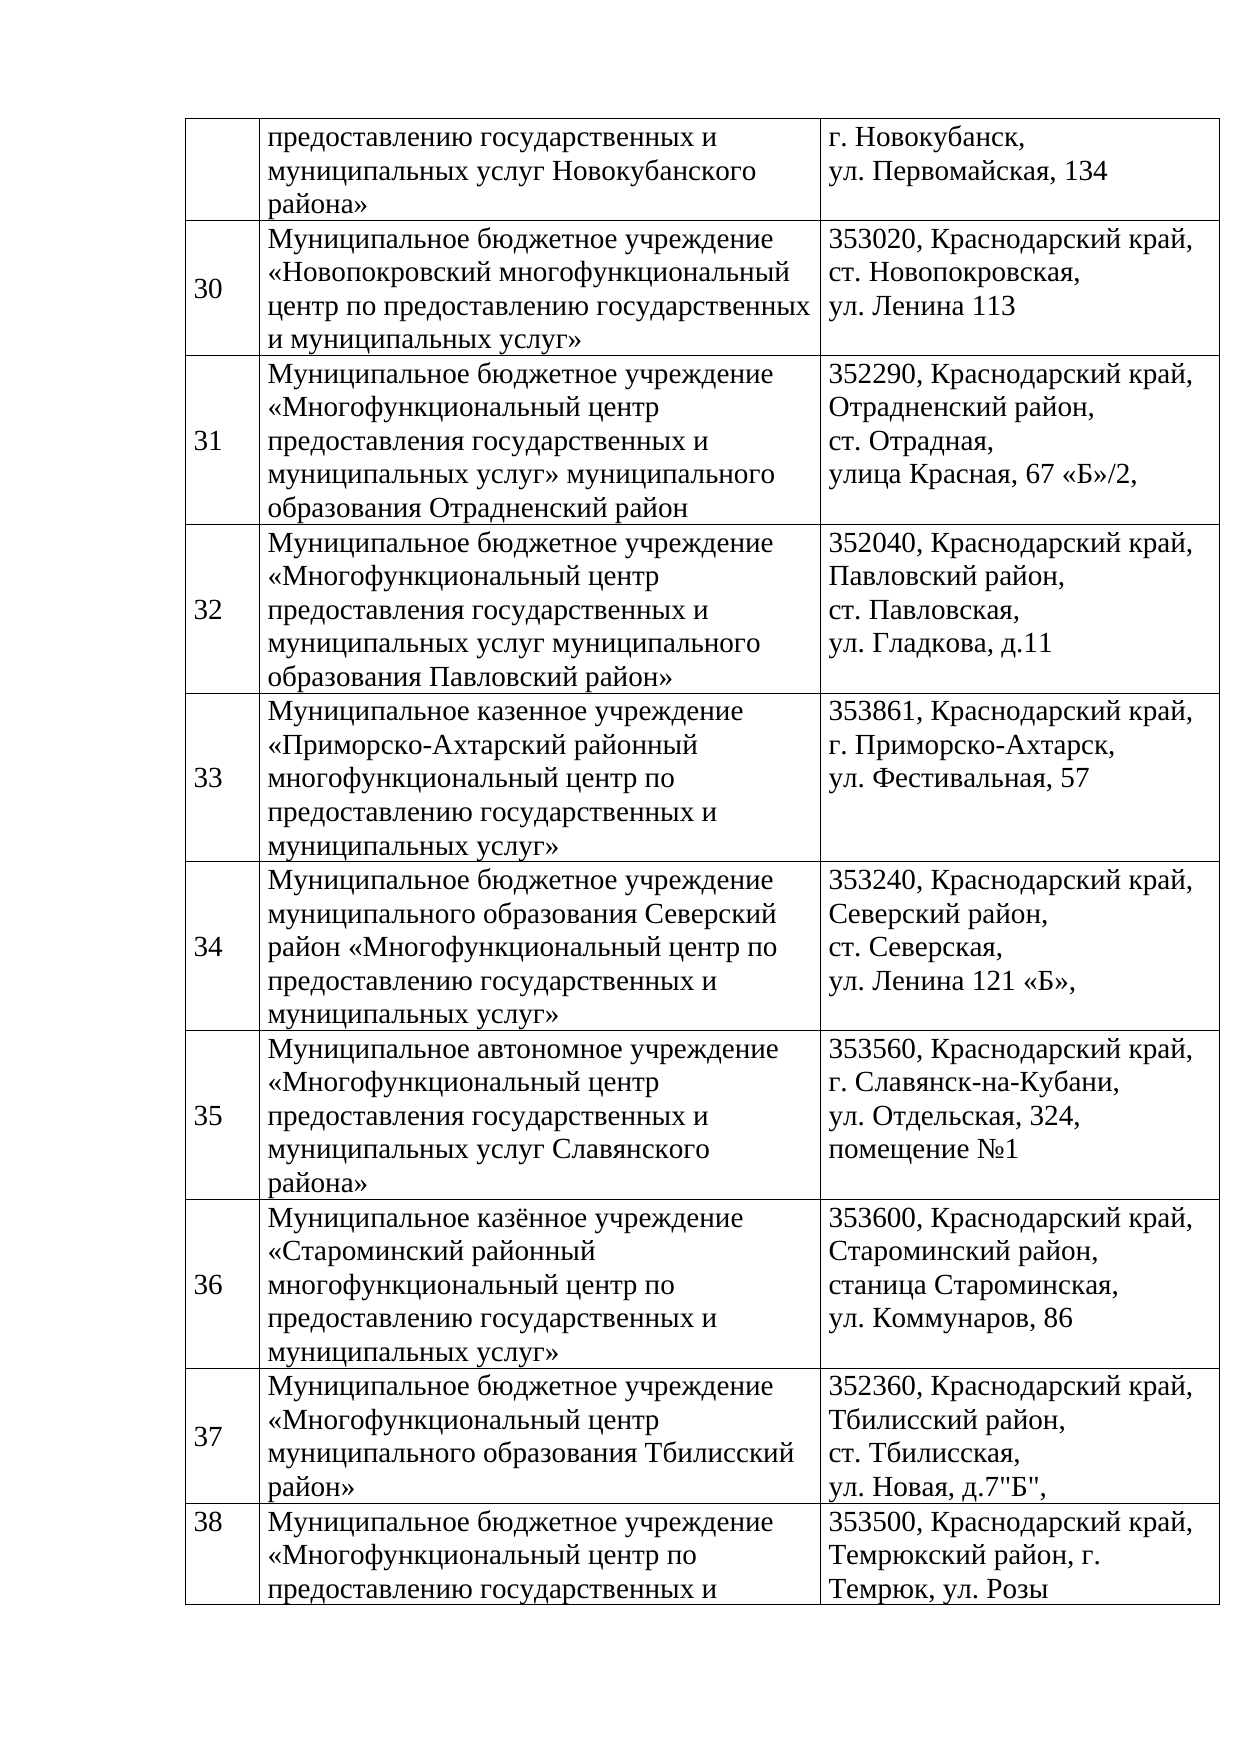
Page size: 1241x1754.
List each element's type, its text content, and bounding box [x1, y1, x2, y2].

table_cell Муниципальное автономное учреждение «Многофункциональный центр предоставления государственных и муниципальных услуг Славянского района» [260, 1031, 820, 1199]
table_cell 35 [186, 1031, 259, 1199]
table_cell 29 [186, 119, 259, 220]
table_cell 352040, Краснодарский край, Павловский район, ст. Павловская, ул. Гладкова, д.11 [821, 525, 1219, 692]
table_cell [821, 1504, 1219, 1604]
table_cell 36 [186, 1200, 259, 1367]
table_cell 353020, Краснодарский край, ст. Новопокровская, ул. Ленина 113 [821, 221, 1219, 355]
table_cell Муниципальное бюджетное учреждение «Новопокровский многофункциональный центр по предоставлению государственных и муниципальных услуг» [260, 221, 820, 355]
table_cell 353240, Краснодарский край, Северский район, ст. Северская, ул. Ленина 121 «Б», [821, 862, 1219, 1030]
table_cell Муниципальное казенное учреждение «Приморско-Ахтарский районный многофункциональный центр по предоставлению государственных и муниципальных услуг» [260, 694, 820, 861]
table_cell 38 [186, 1504, 259, 1604]
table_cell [260, 119, 820, 220]
table_cell 32 [186, 525, 259, 692]
table_cell 33 [186, 694, 259, 861]
table_cell Муниципальное бюджетное учреждение «Многофункциональный центр муниципального образования Тбилисский район» [260, 1369, 820, 1503]
table_cell 34 [186, 862, 259, 1030]
table_cell 31 [186, 356, 259, 524]
table_cell 353560, Краснодарский край, г. Славянск-на-Кубани, ул. Отдельская, 324, помещение №1 [821, 1031, 1219, 1199]
table_cell Муниципальное казённое учреждение «Староминский районный многофункциональный центр по предоставлению государственных и муниципальных услуг» [260, 1200, 820, 1367]
table_cell 352360, Краснодарский край, Тбилисский район, ст. Тбилисская, ул. Новая, д.7"Б", [821, 1369, 1219, 1503]
table_cell Муниципальное бюджетное учреждение «Многофункциональный центр предоставления государственных и муниципальных услуг» муниципального образования Отрадненский район [260, 356, 820, 524]
table_cell Муниципальное бюджетное учреждение муниципального образования Северский район «Многофункциональный центр по предоставлению государственных и муниципальных услуг» [260, 862, 820, 1030]
table_cell 352290, Краснодарский край, Отрадненский район, ст. Отрадная, улица Красная, 67 «Б»/2, [821, 356, 1219, 524]
table_cell 353861, Краснодарский край, г. Приморско-Ахтарск, ул. Фестивальная, 57 [821, 694, 1219, 861]
table_cell 37 [186, 1369, 259, 1503]
table_cell 353600, Краснодарский край, Староминский район, станица Староминская, ул. Коммунаров, 86 [821, 1200, 1219, 1367]
table_cell 30 [186, 221, 259, 355]
table_cell Муниципальное бюджетное учреждение «Многофункциональный центр предоставления государственных и муниципальных услуг муниципального образования Павловский район» [260, 525, 820, 692]
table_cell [260, 1504, 820, 1604]
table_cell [821, 119, 1219, 220]
